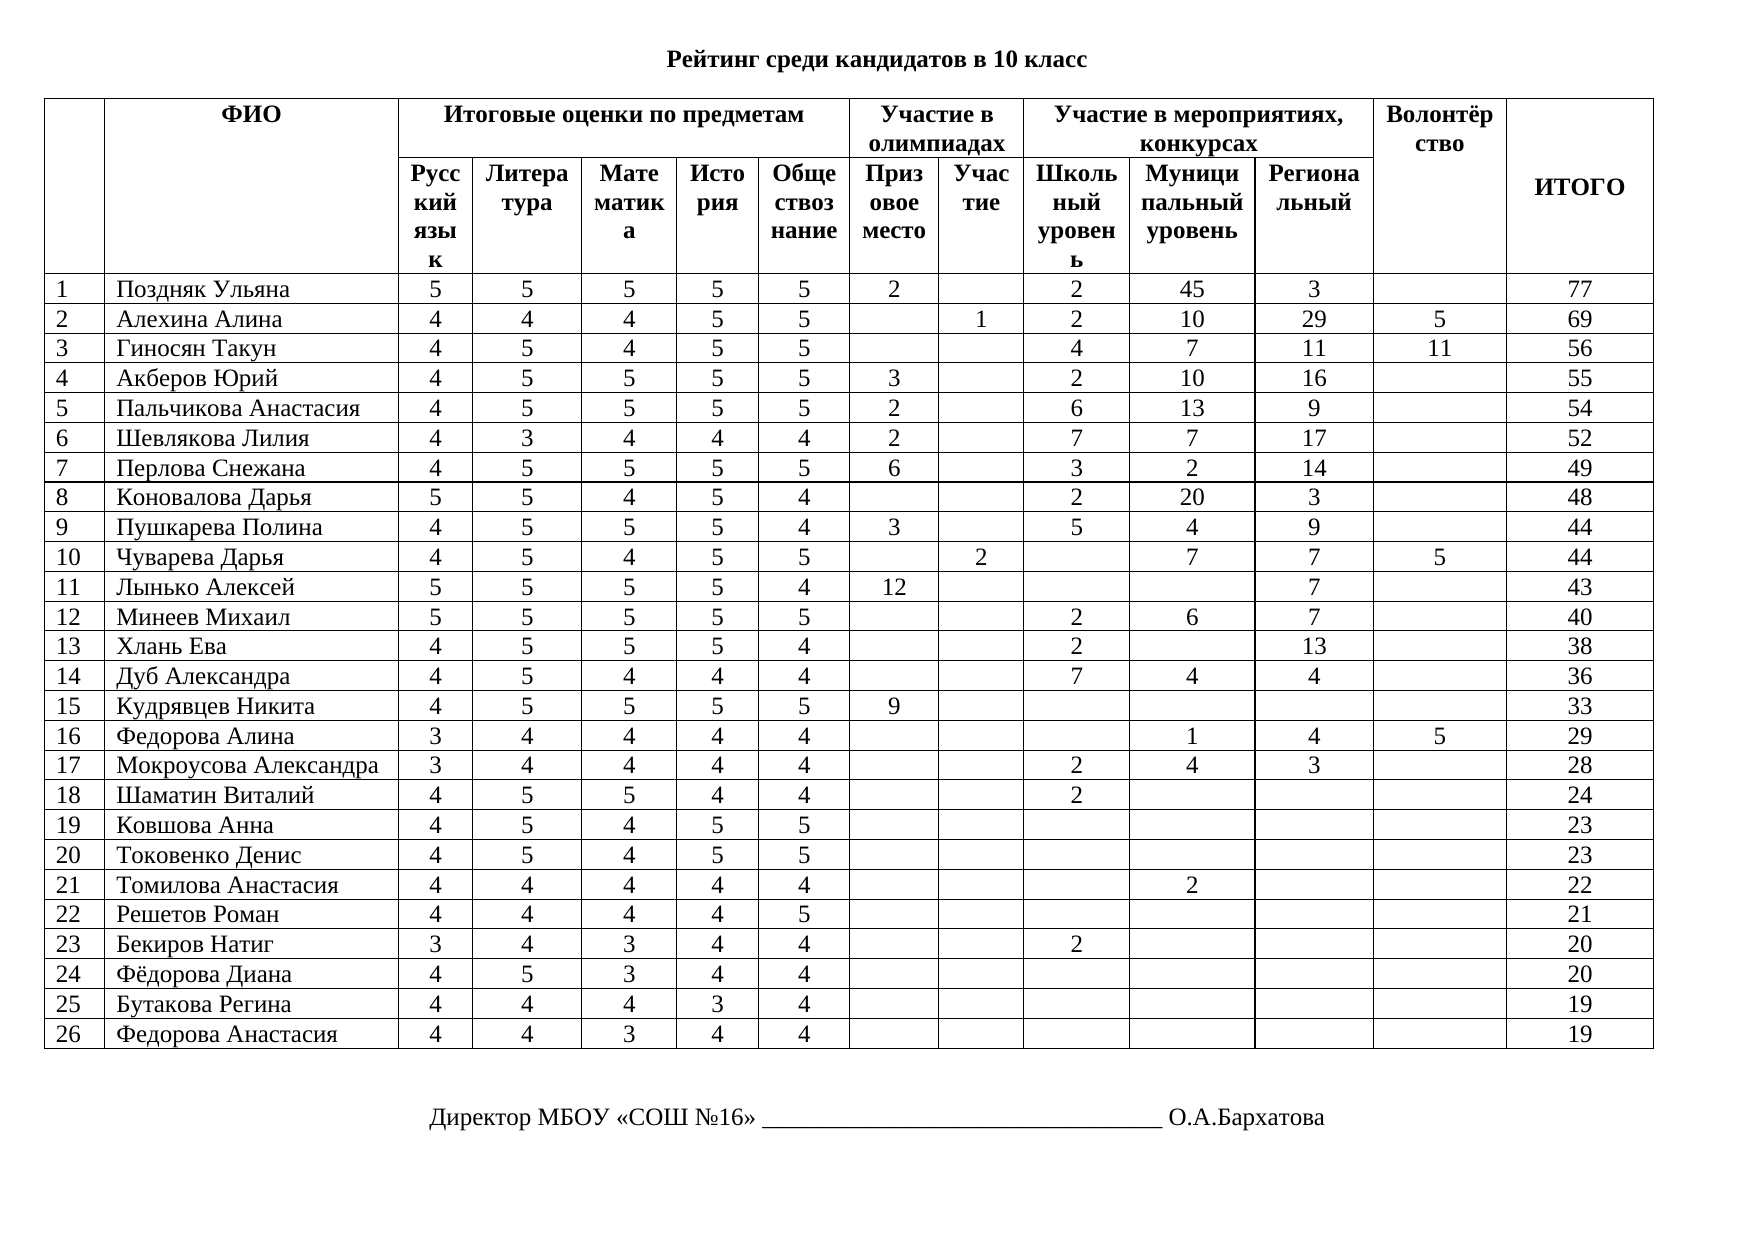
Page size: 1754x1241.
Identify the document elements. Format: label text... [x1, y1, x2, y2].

table_cell [850, 1019, 938, 1047]
table_cell 5 [677, 304, 758, 332]
table_cell Литература [473, 158, 581, 273]
table_cell 5 [677, 334, 758, 362]
table_cell 5 [399, 602, 472, 630]
table_cell 2 [850, 274, 938, 303]
table_cell 56 [1507, 334, 1653, 362]
table_cell 4 [759, 483, 849, 511]
table_cell 5 [677, 810, 758, 839]
table_cell [1374, 631, 1506, 660]
table_cell 5 [759, 542, 849, 571]
table_cell 2 [1024, 363, 1129, 392]
table_cell 3 [1256, 483, 1373, 511]
table_cell [1024, 721, 1129, 749]
table_header Волонтёрство [1374, 99, 1506, 273]
table_cell [939, 393, 1023, 422]
table_cell [939, 751, 1023, 779]
table_cell [1256, 1019, 1373, 1047]
table_cell 5 [677, 363, 758, 392]
table_cell 4 [1024, 334, 1129, 362]
table_cell 5 [759, 304, 849, 332]
table_cell [1024, 691, 1129, 720]
table_cell [1130, 572, 1254, 601]
table_cell [850, 900, 938, 928]
table_cell 5 [1374, 542, 1506, 571]
table_cell [1374, 423, 1506, 452]
table_cell 4 [473, 900, 581, 928]
table_cell [850, 304, 938, 332]
table_cell 21 [45, 870, 104, 898]
table_cell 8 [45, 483, 104, 511]
table_cell 18 [45, 780, 104, 809]
table_cell 5 [582, 691, 676, 720]
table_cell 7 [1256, 542, 1373, 571]
table_cell 7 [45, 453, 104, 481]
table_cell 4 [582, 423, 676, 452]
table_cell [939, 661, 1023, 690]
table_cell 5 [473, 542, 581, 571]
table_cell [850, 542, 938, 571]
table_cell Участие [939, 158, 1023, 273]
table_cell Математика [582, 158, 676, 273]
table_cell [939, 929, 1023, 958]
table_cell [1024, 900, 1129, 928]
table_cell 5 [677, 602, 758, 630]
table_cell Шаматин Виталий [105, 780, 398, 809]
table_cell 5 [677, 631, 758, 660]
table_cell [850, 810, 938, 839]
table_cell 3 [582, 959, 676, 988]
table_cell [1130, 989, 1254, 1018]
table_cell 4 [473, 870, 581, 898]
table_cell 4 [582, 840, 676, 869]
table_cell 2 [1130, 870, 1254, 898]
table_cell [1256, 810, 1373, 839]
table_cell [1256, 989, 1373, 1018]
text Рейтинг среди кандидатов в 10 класс [118, 44, 1636, 73]
table_cell [850, 661, 938, 690]
table_cell 4 [759, 1019, 849, 1047]
table_cell 4 [677, 870, 758, 898]
table_cell [939, 1019, 1023, 1047]
table_cell 2 [45, 304, 104, 332]
table_cell [1256, 929, 1373, 958]
table_cell [1374, 810, 1506, 839]
table_cell [939, 810, 1023, 839]
table_cell 4 [473, 929, 581, 958]
table_cell Кудрявцев Никита [105, 691, 398, 720]
table_cell Ковшова Анна [105, 810, 398, 839]
table_cell Пальчикова Анастасия [105, 393, 398, 422]
table_cell 45 [1130, 274, 1254, 303]
table_cell 4 [759, 780, 849, 809]
table_cell 13 [45, 631, 104, 660]
table_cell [939, 989, 1023, 1018]
table_cell [1374, 780, 1506, 809]
table_cell 4 [759, 959, 849, 988]
table_cell 38 [1507, 631, 1653, 660]
table_cell 11 [1256, 334, 1373, 362]
table_cell 4 [399, 542, 472, 571]
table_cell 5 [473, 810, 581, 839]
table_cell 6 [850, 453, 938, 481]
table_cell 4 [399, 810, 472, 839]
table_cell 23 [45, 929, 104, 958]
table_cell [1024, 1019, 1129, 1047]
table_cell Дуб Александра [105, 661, 398, 690]
table_cell 6 [45, 423, 104, 452]
table_cell 3 [399, 929, 472, 958]
table_cell Томилова Анастасия [105, 870, 398, 898]
table_cell 3 [1256, 274, 1373, 303]
table_cell [1024, 870, 1129, 898]
table_cell 5 [582, 780, 676, 809]
table_cell 23 [1507, 810, 1653, 839]
table_cell [939, 334, 1023, 362]
table_cell 4 [582, 721, 676, 749]
table_cell 1 [45, 274, 104, 303]
table_cell 20 [45, 840, 104, 869]
table_cell 4 [759, 751, 849, 779]
table_cell [850, 989, 938, 1018]
table_cell [939, 512, 1023, 541]
table_cell [1374, 929, 1506, 958]
table_cell 4 [759, 721, 849, 749]
table_cell 2 [1024, 602, 1129, 630]
table_cell 2 [850, 423, 938, 452]
table_cell [1130, 780, 1254, 809]
table_cell [850, 870, 938, 898]
table_cell 3 [399, 721, 472, 749]
table_cell 17 [45, 751, 104, 779]
table_cell 5 [473, 483, 581, 511]
table_cell 12 [45, 602, 104, 630]
table_cell 5 [473, 780, 581, 809]
table_cell Шевлякова Лилия [105, 423, 398, 452]
table_cell 7 [1130, 334, 1254, 362]
table_cell 5 [759, 363, 849, 392]
table_header Итоговые оценки по предметам [399, 99, 849, 157]
table_cell Фёдорова Диана [105, 959, 398, 988]
table_cell [939, 900, 1023, 928]
table_cell 3 [850, 363, 938, 392]
table_cell 7 [1130, 542, 1254, 571]
table_cell 24 [1507, 780, 1653, 809]
table_cell [1374, 959, 1506, 988]
table_cell [1374, 483, 1506, 511]
table_cell 5 [582, 572, 676, 601]
table_cell 13 [1256, 631, 1373, 660]
table_cell [1256, 959, 1373, 988]
table_cell Бутакова Регина [105, 989, 398, 1018]
table_cell 5 [677, 483, 758, 511]
table_cell [1024, 810, 1129, 839]
table_cell [1130, 959, 1254, 988]
table_cell 3 [582, 1019, 676, 1047]
table_cell 5 [759, 274, 849, 303]
table_cell 5 [582, 631, 676, 660]
table_cell 29 [1256, 304, 1373, 332]
table_cell 2 [1024, 483, 1129, 511]
table_cell [1374, 274, 1506, 303]
table_cell 4 [582, 989, 676, 1018]
table_cell 9 [1256, 512, 1373, 541]
table_cell 4 [399, 1019, 472, 1047]
table_cell 4 [399, 870, 472, 898]
table_cell 5 [582, 453, 676, 481]
table_cell Региональный [1256, 158, 1373, 273]
table_cell [850, 602, 938, 630]
table_cell [939, 453, 1023, 481]
table_cell 7 [1256, 602, 1373, 630]
table_cell 5 [677, 691, 758, 720]
table_cell 4 [45, 363, 104, 392]
table_cell [1130, 1019, 1254, 1047]
table_cell 4 [759, 870, 849, 898]
table_cell 4 [759, 572, 849, 601]
table_cell [939, 423, 1023, 452]
table_cell Поздняк Ульяна [105, 274, 398, 303]
table_cell [939, 363, 1023, 392]
table_cell [939, 483, 1023, 511]
table_cell 4 [677, 721, 758, 749]
table_cell 9 [45, 512, 104, 541]
table_cell [1374, 363, 1506, 392]
table_cell 5 [473, 691, 581, 720]
table_cell Перлова Снежана [105, 453, 398, 481]
table_cell 20 [1507, 929, 1653, 958]
table_cell 4 [399, 780, 472, 809]
table_cell 4 [399, 512, 472, 541]
table_cell 5 [473, 631, 581, 660]
table_cell [850, 721, 938, 749]
table_cell Гиносян Такун [105, 334, 398, 362]
table_cell 5 [677, 393, 758, 422]
table_cell Призовое место [850, 158, 938, 273]
table_cell 5 [759, 453, 849, 481]
table_cell 9 [850, 691, 938, 720]
table_cell 54 [1507, 393, 1653, 422]
table_cell [1024, 572, 1129, 601]
table_cell 2 [1024, 751, 1129, 779]
table_cell 4 [582, 542, 676, 571]
table_cell 2 [850, 393, 938, 422]
table_header ФИО [105, 99, 398, 273]
table_cell 4 [677, 423, 758, 452]
table_cell Федорова Алина [105, 721, 398, 749]
table_cell 5 [399, 483, 472, 511]
table_cell 4 [473, 989, 581, 1018]
table_cell 13 [1130, 393, 1254, 422]
table_cell 4 [582, 334, 676, 362]
table_cell Акберов Юрий [105, 363, 398, 392]
table_cell Хлань Ева [105, 631, 398, 660]
table_cell Решетов Роман [105, 900, 398, 928]
table_cell [850, 780, 938, 809]
table_cell 2 [1024, 780, 1129, 809]
table_header Участие в мероприятиях, конкурсах [1024, 99, 1373, 157]
table_cell 5 [759, 900, 849, 928]
table_cell Бекиров Натиг [105, 929, 398, 958]
table_cell 4 [582, 751, 676, 779]
table_cell 44 [1507, 542, 1653, 571]
table_cell Обществознание [759, 158, 849, 273]
table_cell 2 [1024, 631, 1129, 660]
table_cell [1256, 900, 1373, 928]
table_cell 3 [473, 423, 581, 452]
table_cell Федорова Анастасия [105, 1019, 398, 1047]
table_cell 4 [399, 393, 472, 422]
table_cell [1130, 900, 1254, 928]
table_cell 4 [759, 929, 849, 958]
table_cell [1256, 780, 1373, 809]
table_cell 4 [759, 989, 849, 1018]
table_cell [1374, 751, 1506, 779]
table_cell [1024, 959, 1129, 988]
table_cell 3 [1256, 751, 1373, 779]
table_cell 7 [1024, 661, 1129, 690]
table_cell 4 [582, 870, 676, 898]
table_cell 29 [1507, 721, 1653, 749]
table_cell 4 [399, 334, 472, 362]
table_cell 1 [939, 304, 1023, 332]
table_cell 4 [759, 512, 849, 541]
table_cell 4 [399, 959, 472, 988]
table_cell 5 [582, 602, 676, 630]
table_cell Токовенко Денис [105, 840, 398, 869]
table_cell 4 [677, 900, 758, 928]
table_cell 36 [1507, 661, 1653, 690]
table_cell 2 [1024, 304, 1129, 332]
table_cell 5 [473, 274, 581, 303]
table_cell [1374, 661, 1506, 690]
table_cell 6 [1130, 602, 1254, 630]
table_cell 25 [45, 989, 104, 1018]
table_cell [1374, 572, 1506, 601]
table_cell [939, 870, 1023, 898]
table_cell [939, 602, 1023, 630]
table_cell 7 [1130, 423, 1254, 452]
table_cell 5 [582, 393, 676, 422]
table_cell 5 [677, 572, 758, 601]
table_cell История [677, 158, 758, 273]
table_cell 7 [1024, 423, 1129, 452]
table_cell 12 [850, 572, 938, 601]
table_cell 3 [677, 989, 758, 1018]
table_cell 3 [1024, 453, 1129, 481]
table_cell 77 [1507, 274, 1653, 303]
table_cell 4 [473, 1019, 581, 1047]
table_cell 5 [1024, 512, 1129, 541]
table_cell [939, 631, 1023, 660]
table_cell [1130, 691, 1254, 720]
table_cell [1024, 542, 1129, 571]
table_cell 4 [1256, 661, 1373, 690]
table_cell [1130, 929, 1254, 958]
table_cell 4 [759, 631, 849, 660]
table_cell 4 [1256, 721, 1373, 749]
table_cell 4 [1130, 512, 1254, 541]
table_cell 28 [1507, 751, 1653, 779]
table_cell 5 [473, 959, 581, 988]
table_cell 2 [939, 542, 1023, 571]
table_cell 4 [1130, 661, 1254, 690]
table_cell [1130, 840, 1254, 869]
table_cell [1374, 602, 1506, 630]
table_cell 11 [1374, 334, 1506, 362]
table_cell 4 [399, 304, 472, 332]
table_cell 49 [1507, 453, 1653, 481]
table_cell 4 [582, 810, 676, 839]
table_cell 6 [1024, 393, 1129, 422]
table_header ИТОГО [1507, 99, 1653, 273]
table_cell 15 [45, 691, 104, 720]
table_cell 17 [1256, 423, 1373, 452]
table_cell Русский язык [399, 158, 472, 273]
table_cell 52 [1507, 423, 1653, 452]
table_cell [1374, 691, 1506, 720]
table_cell 4 [677, 661, 758, 690]
table_cell [1256, 870, 1373, 898]
table_cell [1374, 453, 1506, 481]
table_cell 69 [1507, 304, 1653, 332]
table_cell 20 [1507, 959, 1653, 988]
table_header Участие в олимпиадах [850, 99, 1023, 157]
table_cell 5 [677, 840, 758, 869]
table_cell Лынько Алексей [105, 572, 398, 601]
table_cell 4 [677, 751, 758, 779]
table_cell [939, 840, 1023, 869]
table_cell 4 [677, 959, 758, 988]
table_cell 10 [1130, 363, 1254, 392]
table_cell 5 [473, 334, 581, 362]
table_cell Муниципальный уровень [1130, 158, 1254, 273]
table_cell [939, 721, 1023, 749]
table_cell 5 [473, 363, 581, 392]
table_cell 5 [1374, 304, 1506, 332]
table_cell 2 [1130, 453, 1254, 481]
table_cell 21 [1507, 900, 1653, 928]
table_cell Чуварева Дарья [105, 542, 398, 571]
table_cell 4 [399, 989, 472, 1018]
table_cell 19 [1507, 989, 1653, 1018]
table_cell 5 [473, 512, 581, 541]
table_cell [1374, 512, 1506, 541]
table_cell 5 [473, 661, 581, 690]
table_cell [1374, 989, 1506, 1018]
table_cell 55 [1507, 363, 1653, 392]
table_cell 4 [473, 304, 581, 332]
table_cell 23 [1507, 840, 1653, 869]
table_cell Мокроусова Александра [105, 751, 398, 779]
table_cell Школьный уровень [1024, 158, 1129, 273]
table_cell 11 [45, 572, 104, 601]
table_cell 5 [473, 393, 581, 422]
table_cell 4 [759, 661, 849, 690]
table_cell [1130, 810, 1254, 839]
table_cell 4 [399, 363, 472, 392]
table_cell 24 [45, 959, 104, 988]
table_cell [850, 751, 938, 779]
table_cell Минеев Михаил [105, 602, 398, 630]
table_cell [850, 959, 938, 988]
table_cell [850, 631, 938, 660]
table_cell [1024, 989, 1129, 1018]
table_cell 5 [759, 393, 849, 422]
table_cell 4 [399, 661, 472, 690]
table_cell 22 [45, 900, 104, 928]
table_cell 3 [850, 512, 938, 541]
table_cell 4 [677, 1019, 758, 1047]
table_cell 2 [1024, 929, 1129, 958]
table_cell 4 [399, 631, 472, 660]
table_cell 5 [759, 691, 849, 720]
table_cell 20 [1130, 483, 1254, 511]
table_cell 10 [1130, 304, 1254, 332]
table_cell 4 [399, 453, 472, 481]
table_cell 4 [399, 840, 472, 869]
table_cell 3 [582, 929, 676, 958]
table_cell 5 [677, 274, 758, 303]
table_cell 7 [1256, 572, 1373, 601]
table_cell [1130, 631, 1254, 660]
table_cell 2 [1024, 274, 1129, 303]
table_cell [1374, 393, 1506, 422]
table_cell [850, 840, 938, 869]
table_cell 3 [45, 334, 104, 362]
table_cell [1024, 840, 1129, 869]
table_cell [939, 691, 1023, 720]
table_cell 5 [473, 453, 581, 481]
table_cell Пушкарева Полина [105, 512, 398, 541]
table_cell 5 [759, 602, 849, 630]
table_cell 5 [473, 602, 581, 630]
table_cell 4 [582, 304, 676, 332]
table_cell 1 [1130, 721, 1254, 749]
table_cell 4 [582, 483, 676, 511]
table_cell Коновалова Дарья [105, 483, 398, 511]
table_cell 5 [677, 512, 758, 541]
table_cell 5 [582, 274, 676, 303]
table_cell 5 [582, 512, 676, 541]
table_cell 19 [45, 810, 104, 839]
text Директор МБОУ «СОШ №16» ________________________________ О.А.Бархатова [118, 1102, 1636, 1131]
table_cell 5 [759, 334, 849, 362]
table_cell 5 [759, 810, 849, 839]
table_cell [1256, 840, 1373, 869]
table_cell [1374, 840, 1506, 869]
table_cell 4 [677, 929, 758, 958]
table_cell 5 [1374, 721, 1506, 749]
table_header [45, 99, 104, 273]
table_cell [939, 274, 1023, 303]
table_cell 16 [1256, 363, 1373, 392]
table_cell 4 [582, 900, 676, 928]
table_cell [1374, 900, 1506, 928]
table_cell [939, 959, 1023, 988]
table_cell 3 [399, 751, 472, 779]
table_cell [1374, 1019, 1506, 1047]
table_cell 48 [1507, 483, 1653, 511]
table_cell [1374, 870, 1506, 898]
table_cell 4 [473, 751, 581, 779]
table_cell 33 [1507, 691, 1653, 720]
table_cell [850, 483, 938, 511]
table_cell [850, 334, 938, 362]
table_cell 4 [399, 423, 472, 452]
table_cell 26 [45, 1019, 104, 1047]
table_cell 5 [759, 840, 849, 869]
table_cell 5 [677, 453, 758, 481]
table_cell 14 [1256, 453, 1373, 481]
table_cell 5 [45, 393, 104, 422]
table_cell [850, 929, 938, 958]
table_cell [939, 572, 1023, 601]
table_cell 4 [1130, 751, 1254, 779]
table_cell 14 [45, 661, 104, 690]
table_cell 4 [399, 691, 472, 720]
table_cell 5 [582, 363, 676, 392]
table_cell 16 [45, 721, 104, 749]
table_cell 4 [473, 721, 581, 749]
table_cell 40 [1507, 602, 1653, 630]
table_cell 22 [1507, 870, 1653, 898]
table_cell 10 [45, 542, 104, 571]
table_cell 5 [677, 542, 758, 571]
table_cell 5 [473, 840, 581, 869]
table_cell Алехина Алина [105, 304, 398, 332]
table_cell 5 [473, 572, 581, 601]
table_cell 5 [399, 274, 472, 303]
table_cell 19 [1507, 1019, 1653, 1047]
table_cell 4 [677, 780, 758, 809]
table_cell 4 [399, 900, 472, 928]
table_cell 44 [1507, 512, 1653, 541]
table_cell 4 [582, 661, 676, 690]
table_cell 4 [759, 423, 849, 452]
table_cell [939, 780, 1023, 809]
table_cell 9 [1256, 393, 1373, 422]
table_cell 43 [1507, 572, 1653, 601]
table_cell 5 [399, 572, 472, 601]
table_cell [1256, 691, 1373, 720]
